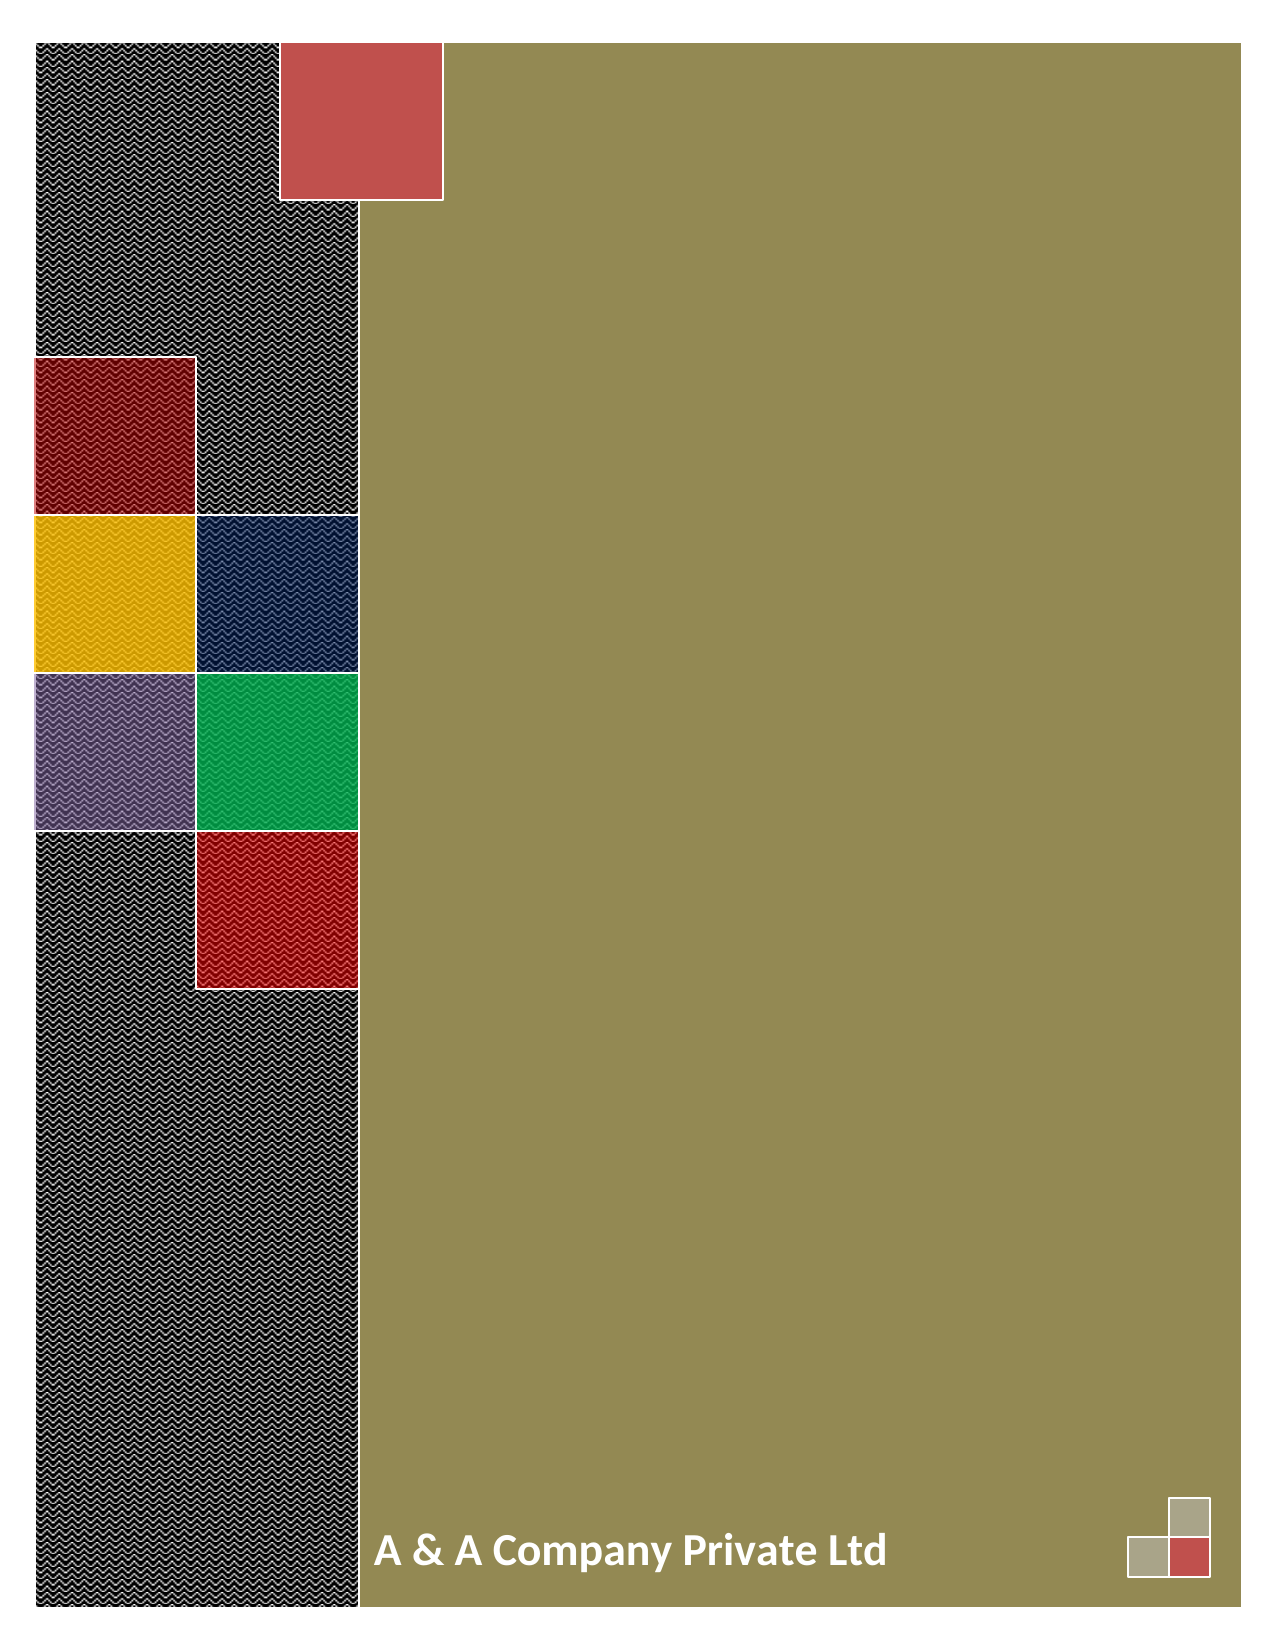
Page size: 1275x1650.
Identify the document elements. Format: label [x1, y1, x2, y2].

picture [36, 832, 358, 1607]
picture [36, 43, 358, 514]
